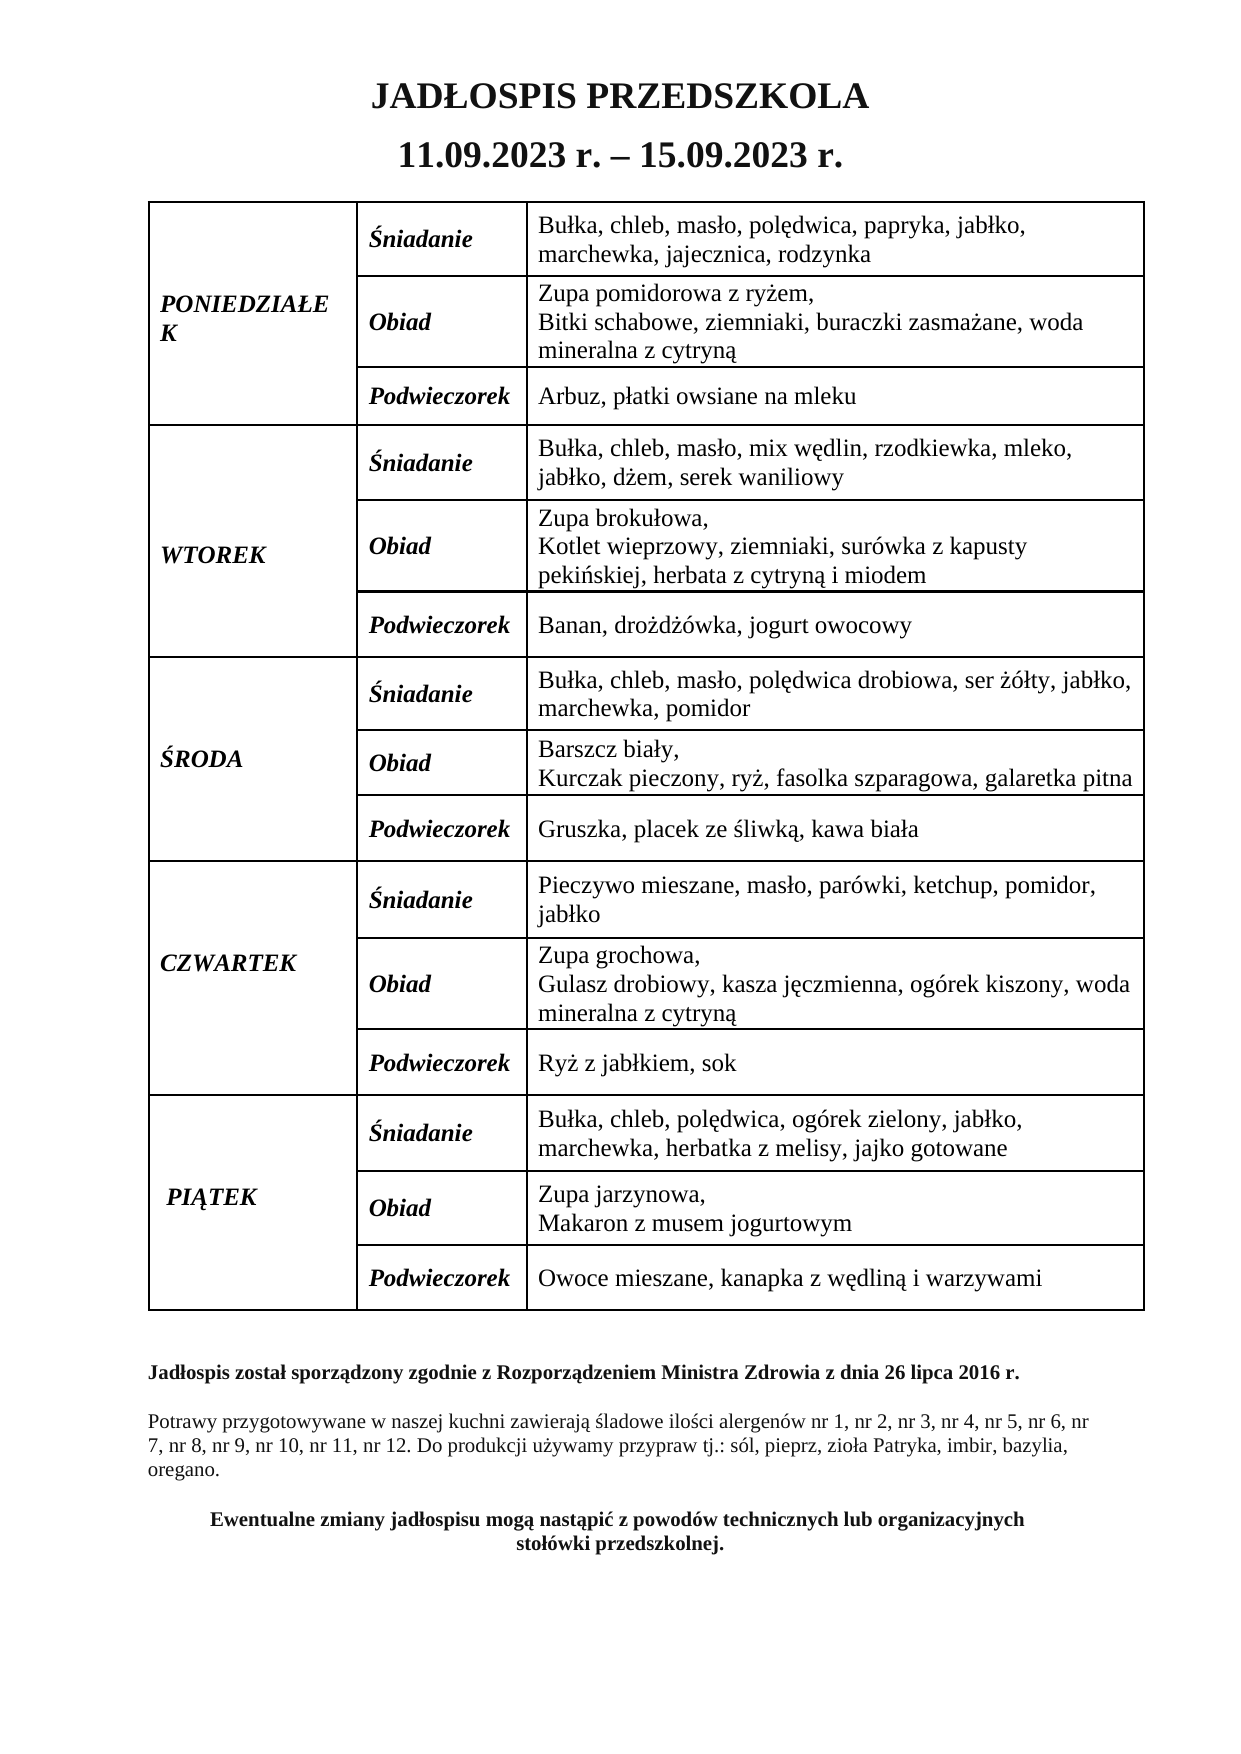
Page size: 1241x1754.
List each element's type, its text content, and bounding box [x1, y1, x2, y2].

table_cell Arbuz, płatki owsiane na mleku [528, 368, 1143, 423]
table_cell WTOREK [150, 426, 356, 656]
table_cell Śniadanie [358, 658, 526, 729]
table_cell Pieczywo mieszane, masło, parówki, ketchup, pomidor, jabłko [528, 862, 1143, 937]
table_cell Obiad [358, 1172, 526, 1243]
table_cell Zupa grochowa, Gulasz drobiowy, kasza jęczmienna, ogórek kiszony, woda mineralna z cytryną [528, 939, 1143, 1028]
text JADŁOSPIS PRZEDSZKOLA [148, 74, 1093, 117]
table_cell Banan, drożdżówka, jogurt owocowy [528, 593, 1143, 656]
table_cell Barszcz biały, Kurczak pieczony, ryż, fasolka szparagowa, galaretka pitna [528, 731, 1143, 794]
table_cell Owoce mieszane, kanapka z wędliną i warzywami [528, 1246, 1143, 1309]
table_cell Bułka, chleb, polędwica, ogórek zielony, jabłko, marchewka, herbatka z melisy, jajko gotowane [528, 1096, 1143, 1170]
table_cell Zupa brokułowa, Kotlet wieprzowy, ziemniaki, surówka z kapusty pekińskiej, herbata z cytryną i miodem [528, 501, 1143, 590]
table_cell Podwieczorek [358, 1246, 526, 1309]
table_cell Obiad [358, 277, 526, 366]
table_cell Śniadanie [358, 1096, 526, 1170]
table_cell Podwieczorek [358, 1030, 526, 1094]
table_cell Gruszka, placek ze śliwką, kawa biała [528, 796, 1143, 860]
table_cell CZWARTEK [150, 862, 356, 1094]
table_cell Zupa pomidorowa z ryżem, Bitki schabowe, ziemniaki, buraczki zasmażane, woda mineralna z cytryną [528, 277, 1143, 366]
text 11.09.2023 r. – 15.09.2023 r. [148, 133, 1093, 176]
text Jadłospis został sporządzony zgodnie z Rozporządzeniem Ministra Zdrowia z dnia 26 lipca 2016 r. [148, 1360, 1093, 1384]
table_cell Bułka, chleb, masło, mix wędlin, rzodkiewka, mleko, jabłko, dżem, serek waniliowy [528, 426, 1143, 499]
table_cell Śniadanie [358, 862, 526, 937]
table_cell Podwieczorek [358, 796, 526, 860]
table_cell Ryż z jabłkiem, sok [528, 1030, 1143, 1094]
table_cell ŚRODA [150, 658, 356, 860]
table_header Śniadanie [358, 203, 526, 274]
text Potrawy przygotowywane w naszej kuchni zawierają śladowe ilości alergenów nr 1, nr 2, nr 3, nr 4, nr 5, nr 6, nr 7, nr 8, nr 9, nr 10, nr 11, nr 12. Do produkcji używamy przypraw tj.: sól, pieprz, zioła Patryka, imbir, bazylia, oregano. [148, 1409, 1093, 1481]
table_cell Podwieczorek [358, 368, 526, 423]
table_cell Obiad [358, 939, 526, 1028]
table_cell Zupa jarzynowa, Makaron z musem jogurtowym [528, 1172, 1143, 1243]
table_cell Obiad [358, 501, 526, 590]
table_cell Bułka, chleb, masło, polędwica drobiowa, ser żółty, jabłko, marchewka, pomidor [528, 658, 1143, 729]
table_header Bułka, chleb, masło, polędwica, papryka, jabłko, marchewka, jajecznica, rodzynka [528, 203, 1143, 274]
table_cell Obiad [358, 731, 526, 794]
table_header PONIEDZIAŁEK [150, 203, 356, 423]
table_cell PIĄTEK [150, 1096, 356, 1309]
text Ewentualne zmiany jadłospisu mogą nastąpić z powodów technicznych lub organizacyjnych stołówki przedszkolnej. [148, 1506, 1093, 1554]
table_cell Śniadanie [358, 426, 526, 499]
table_cell Podwieczorek [358, 593, 526, 656]
